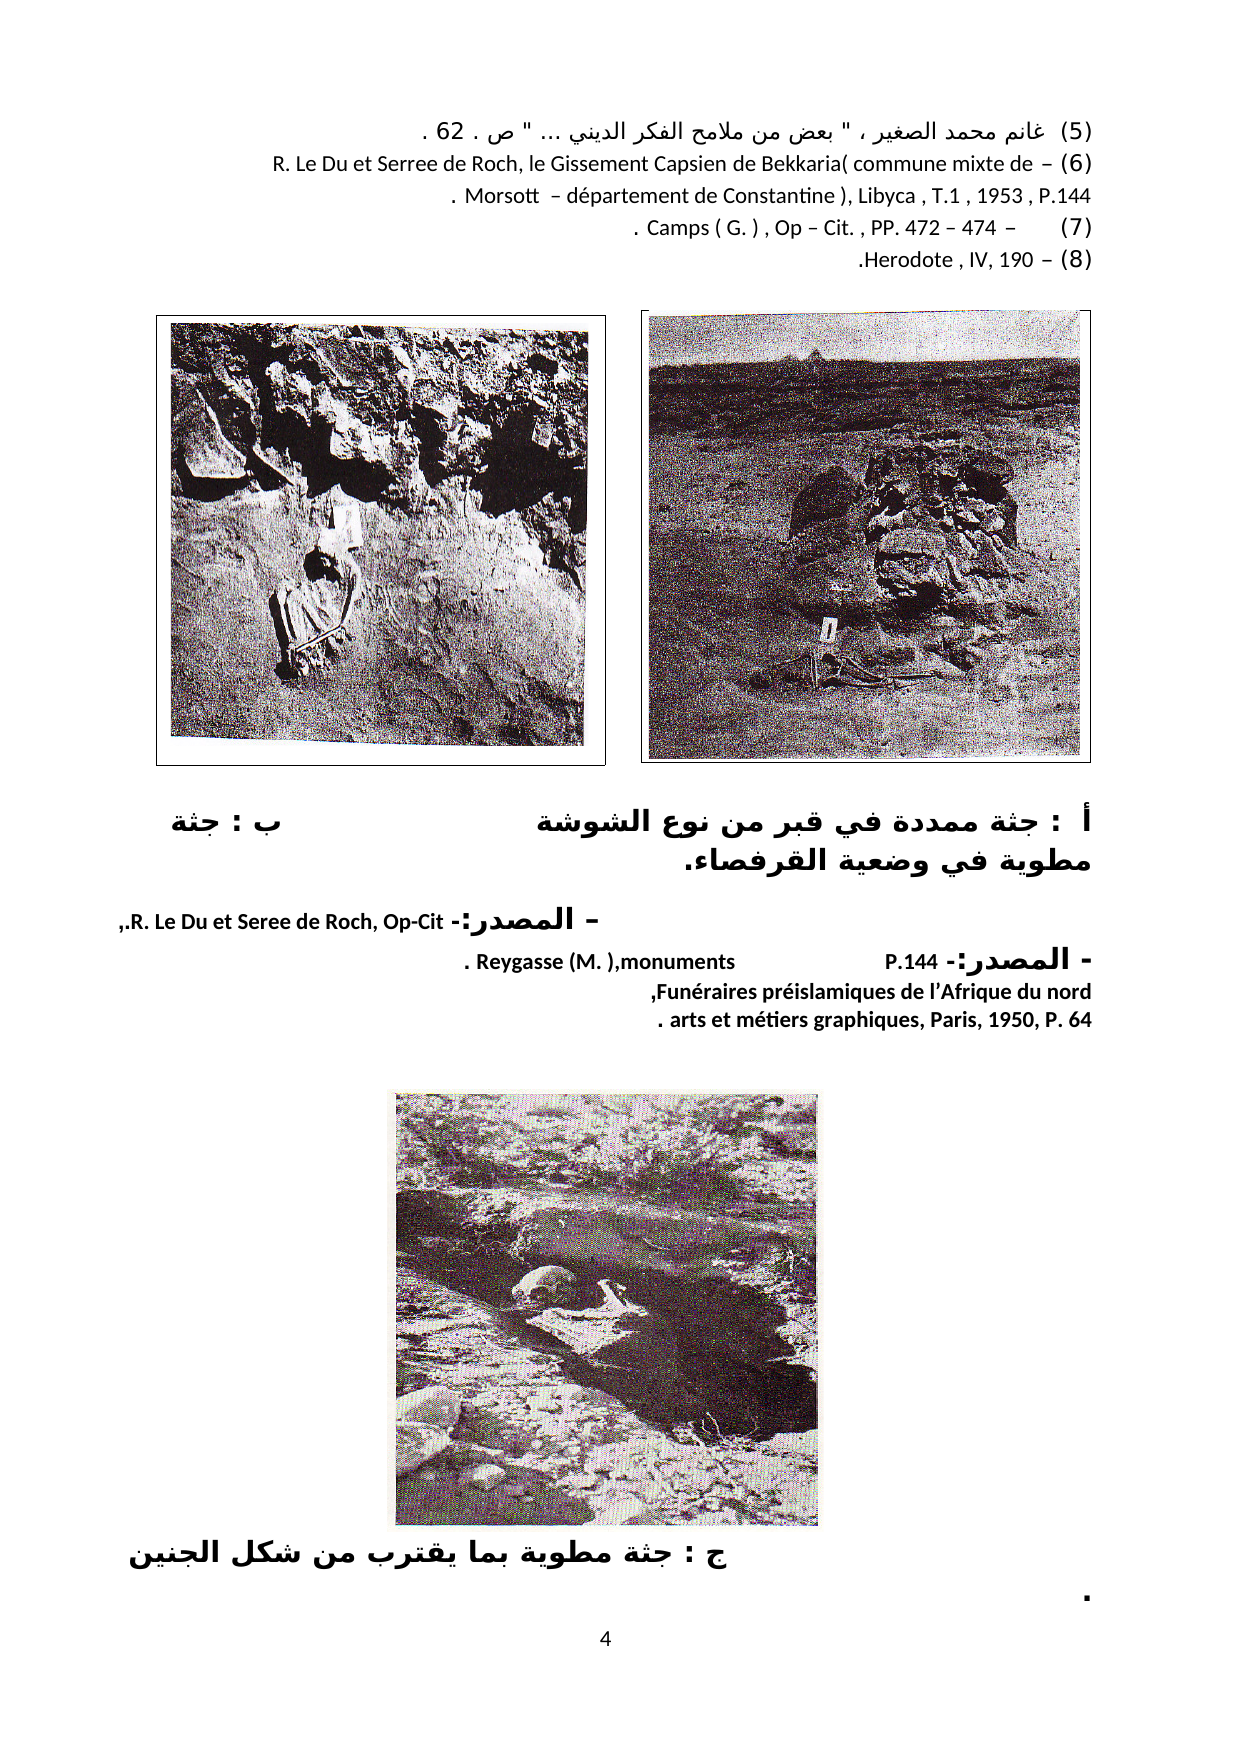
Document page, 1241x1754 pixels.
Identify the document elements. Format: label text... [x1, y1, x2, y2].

text arts et métiers graphiques, Paris, 1950, P. 64 . [118, 1005, 1092, 1033]
table_header [642, 311, 1090, 762]
text - المصدر:- Reygasse (M. ),monuments P.144 . [118, 937, 1092, 977]
text ج : جثة مطوية بما يقترب من شكل الجنين . [118, 1536, 1092, 1608]
text (6) – R. Le Du et Serree de Roch, le Gissement Capsien de Bekkaria( commune mixte de [118, 149, 1092, 177]
text (8) – Herodote , IV, 190. [118, 245, 1092, 273]
text (5) غانم محمد الصغير ، " بعض من ملامح الفكر الديني ... " ص . 62 . [118, 118, 1092, 145]
text Morsott – département de Constantine ), Libyca , T.1 , 1953 , P.144 . [118, 181, 1092, 209]
text (7) – Camps ( G. ) , Op – Cit. , PP. 472 – 474 . [118, 213, 1092, 241]
picture [648, 310, 1080, 759]
picture [170, 323, 589, 746]
text – المصدر:- R. Le Du et Seree de Roch, Op-Cit., [118, 903, 1092, 937]
text Funéraires préislamiques de l’Afrique du nord, [118, 977, 1092, 1005]
text أ : جثة ممددة في قبر من نوع الشوشة ب : جثة مطوية في وضعية القرفصاء. [118, 804, 1092, 877]
picture [387, 1089, 824, 1532]
